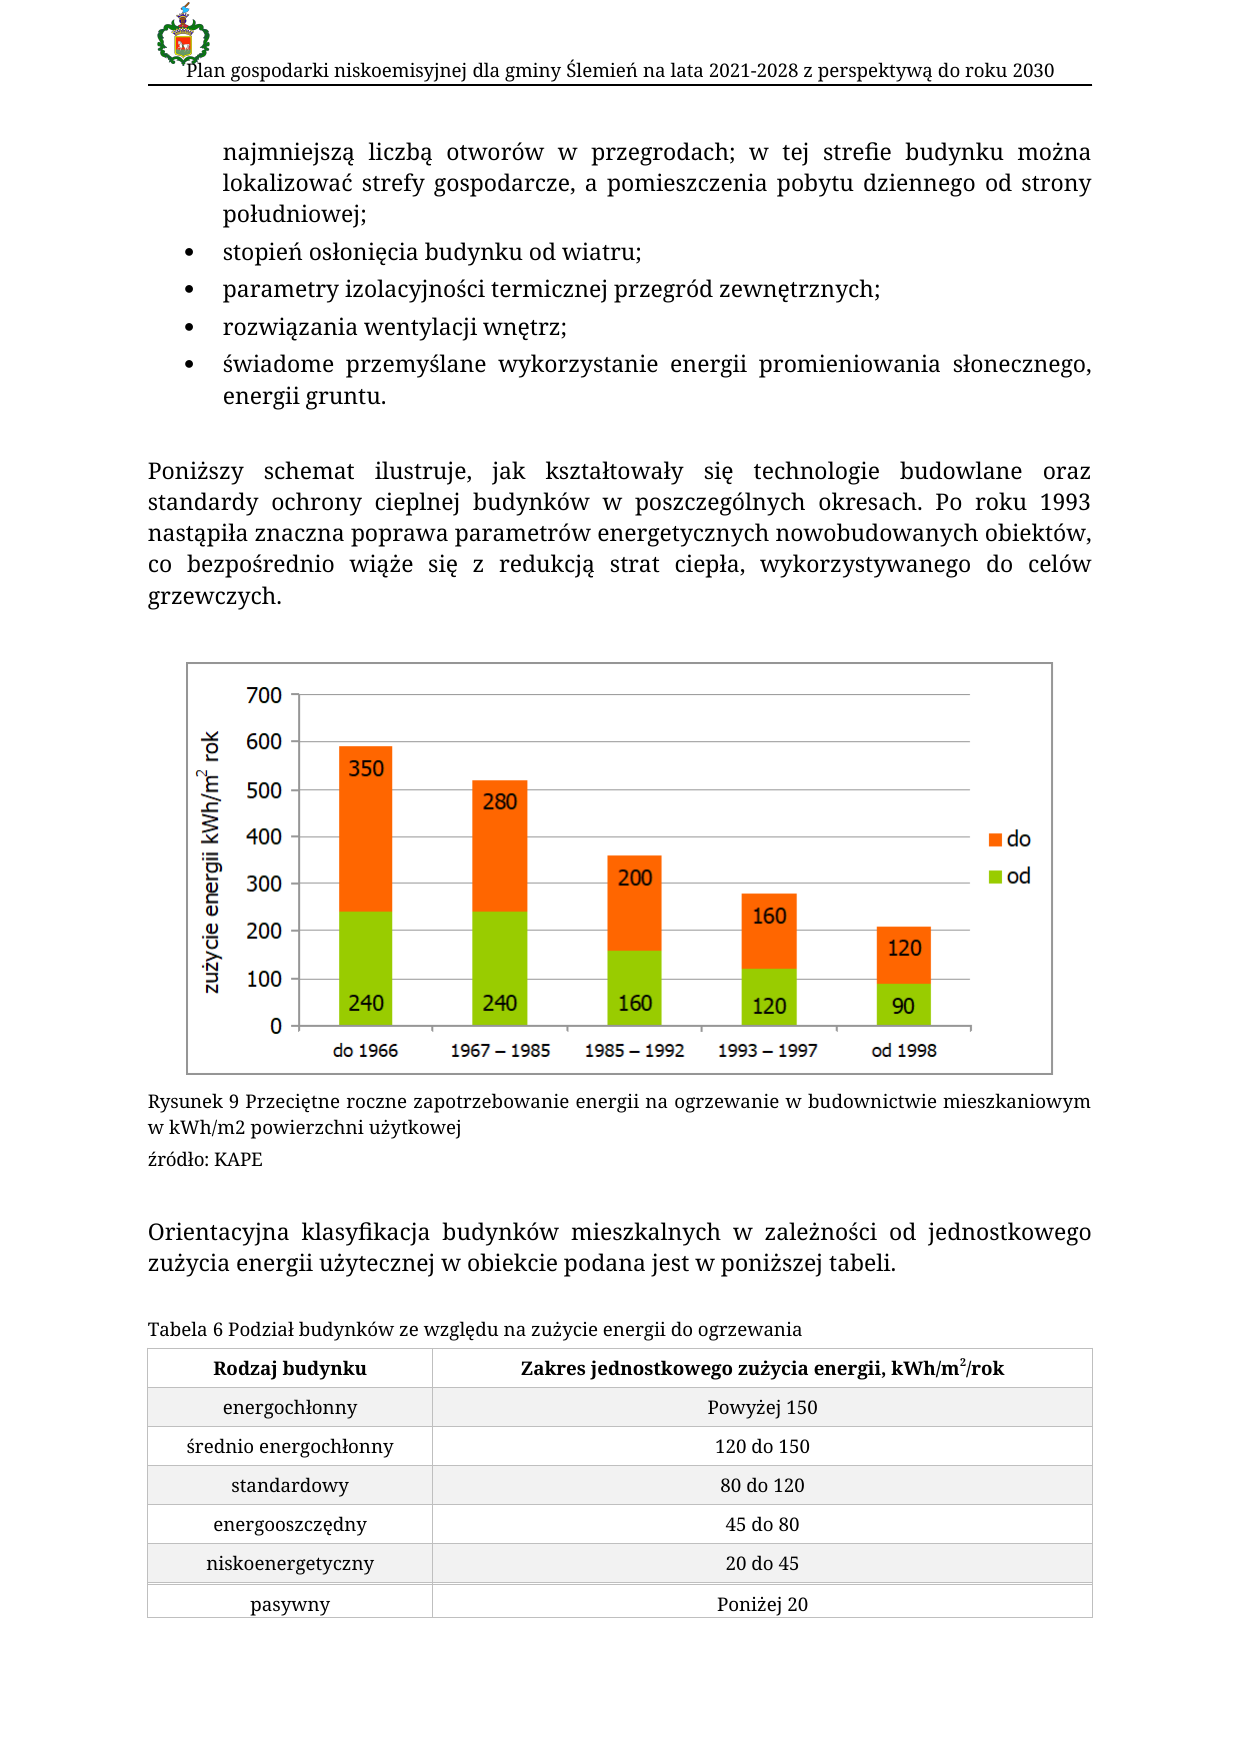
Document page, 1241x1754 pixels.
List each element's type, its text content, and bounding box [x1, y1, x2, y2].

picture [178, 654, 1063, 1083]
table_cell 20 do 45 [433, 1544, 1092, 1582]
table_cell pasywny [148, 1585, 432, 1617]
table_cell 45 do 80 [433, 1505, 1092, 1543]
table_cell Powyżej 150 [433, 1388, 1092, 1426]
text Orientacyjna klasyfikacja budynków mieszkalnych w zależności od jednostkowego zużycia energii użytecznej w obiekcie podana jest w poniższej tabeli. [148, 1215, 1092, 1278]
table_cell 120 do 150 [433, 1427, 1092, 1465]
table_header Rodzaj budynku [148, 1349, 432, 1387]
list świadome przemyślane wykorzystanie energii promieniowania słonecznego, energii gruntu. [185, 348, 1092, 411]
table_cell 80 do 120 [433, 1466, 1092, 1504]
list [185, 136, 1092, 229]
list rozwiązania wentylacji wnętrz; [185, 311, 1092, 342]
list parametry izolacyjności termicznej przegród zewnętrznych; [185, 273, 1092, 304]
picture [157, 2, 210, 66]
text Tabela 6 Podział budynków ze względu na zużycie energii do ogrzewania [148, 1316, 1092, 1341]
table_cell energochłonny [148, 1388, 432, 1426]
table_cell niskoenergetyczny [148, 1544, 432, 1582]
table_cell Poniżej 20 [433, 1585, 1092, 1617]
table_cell energooszczędny [148, 1505, 432, 1543]
table_cell średnio energochłonny [148, 1427, 432, 1465]
table_header Zakres jednostkowego zużycia energii, kWh/m2/rok [433, 1349, 1092, 1387]
text źródło: KAPE [148, 1146, 1092, 1172]
text Poniższy schemat ilustruje, jak kształtowały się technologie budowlane oraz standardy ochrony cieplnej budynków w poszczególnych okresach. Po roku 1993 nastąpiła znaczna poprawa parametrów energetycznych nowobudowanych obiektów, co bezpośrednio wiąże się z redukcją strat ciepła, wykorzystywanego do celów grzewczych. [148, 454, 1092, 611]
list stopień osłonięcia budynku od wiatru; [185, 236, 1092, 267]
table_cell standardowy [148, 1466, 432, 1504]
text Rysunek 9 Przeciętne roczne zapotrzebowanie energii na ogrzewanie w budownictwie mieszkaniowym w kWh/m2 powierzchni użytkowej [148, 1089, 1092, 1140]
